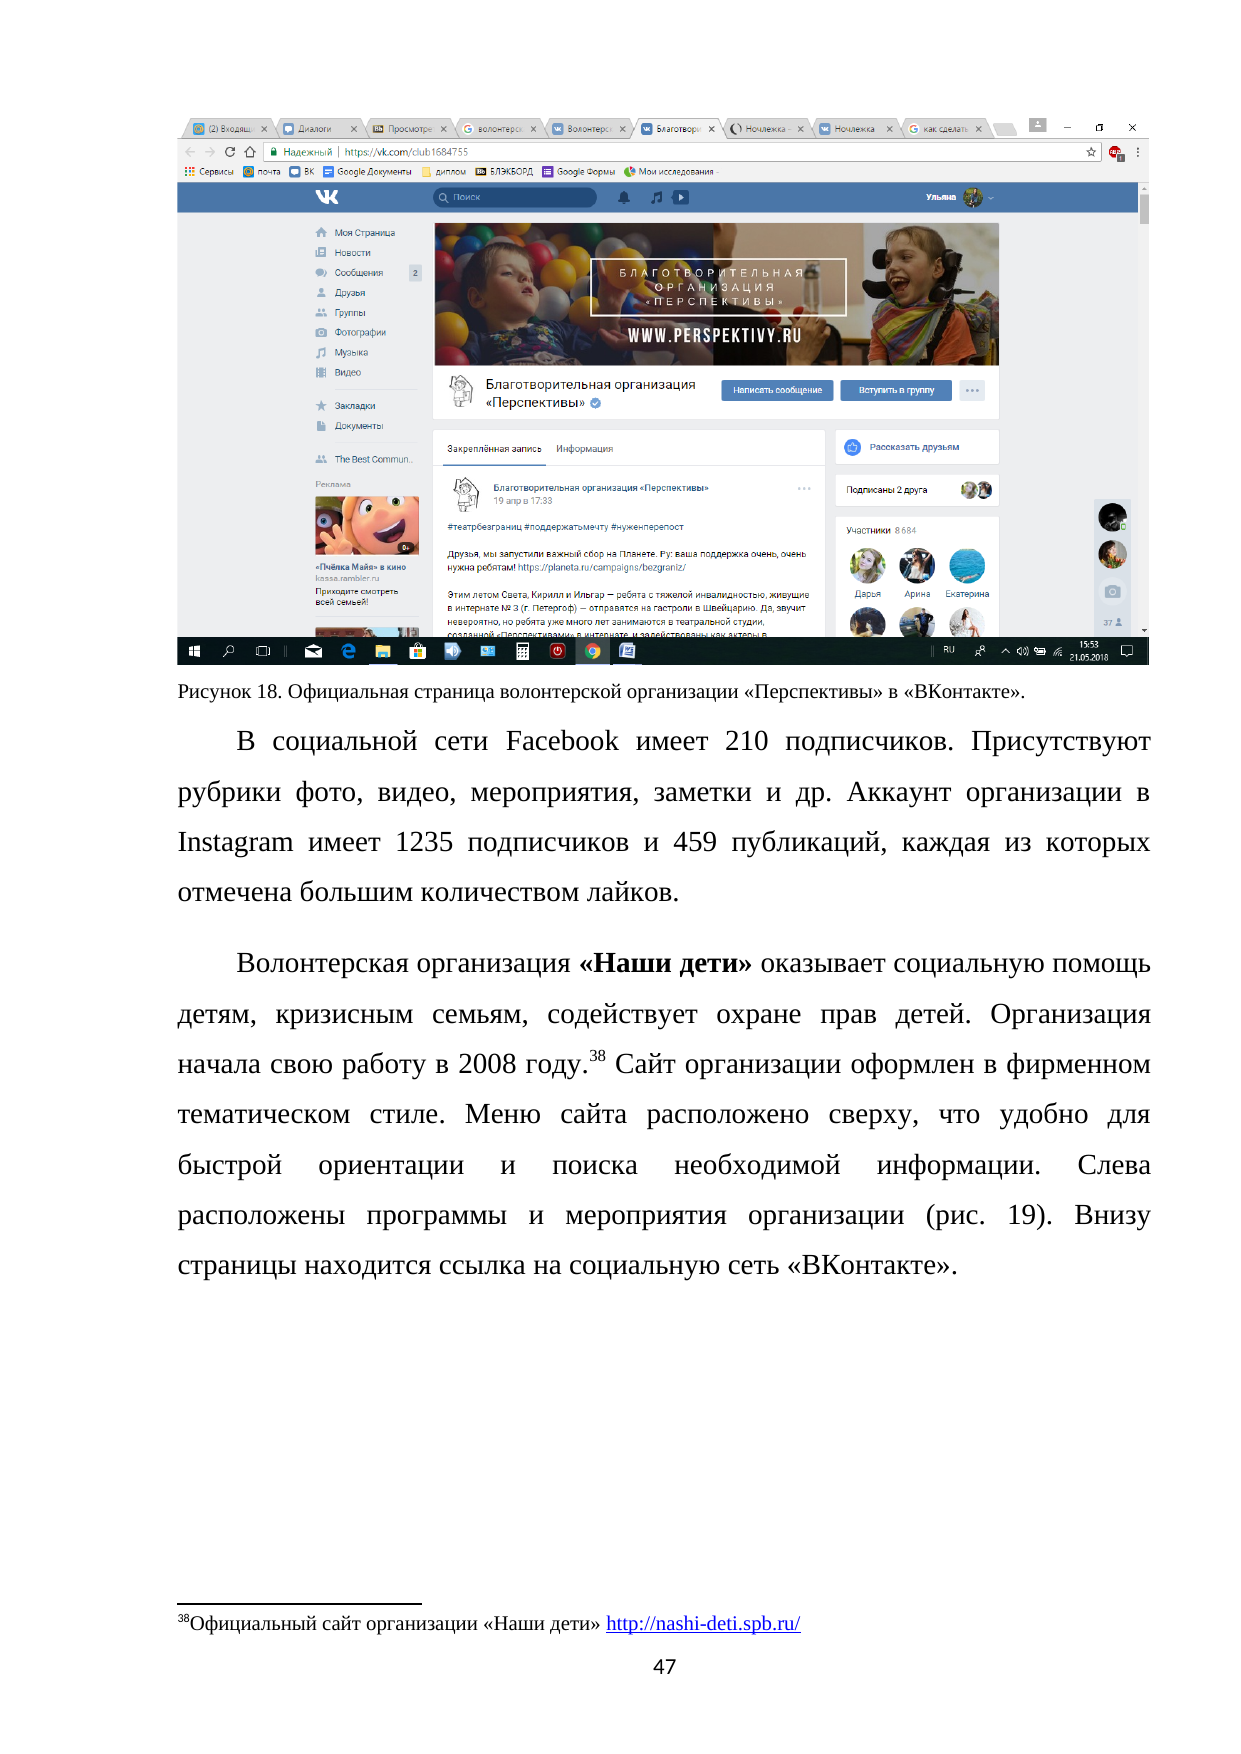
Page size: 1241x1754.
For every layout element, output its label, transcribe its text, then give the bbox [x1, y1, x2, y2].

text Волонтерская организация «Наши дети» оказывает социальную помощь детям, кризисным семьям, содействует охране прав детей. Организация начала свою работу в 2008 году. Сайт организации оформлен в фирменном тематическом стиле. Меню сайта расположено сверху, что удобно для быстрой ориентации и поиска необходимой информации. Слева расположены программы и мероприятия организации (рис. 19). Внизу страницы находится ссылка на социальную сеть «ВКонтакте». [177, 946, 1152, 1281]
text Рисунок 18. Официальная страница волонтерской организации «Перспективы» в «ВКонтакте». [177, 678, 1152, 703]
text В социальной сети Facebook имеет 210 подписчиков. Присутствуют рубрики фото, видео, мероприятия, заметки и др. Аккаунт организации в Instagram имеет 1235 подписчиков и 459 публикаций, каждая из которых отмечена большим количеством лайков. [177, 723, 1152, 908]
picture [177, 118, 1149, 665]
